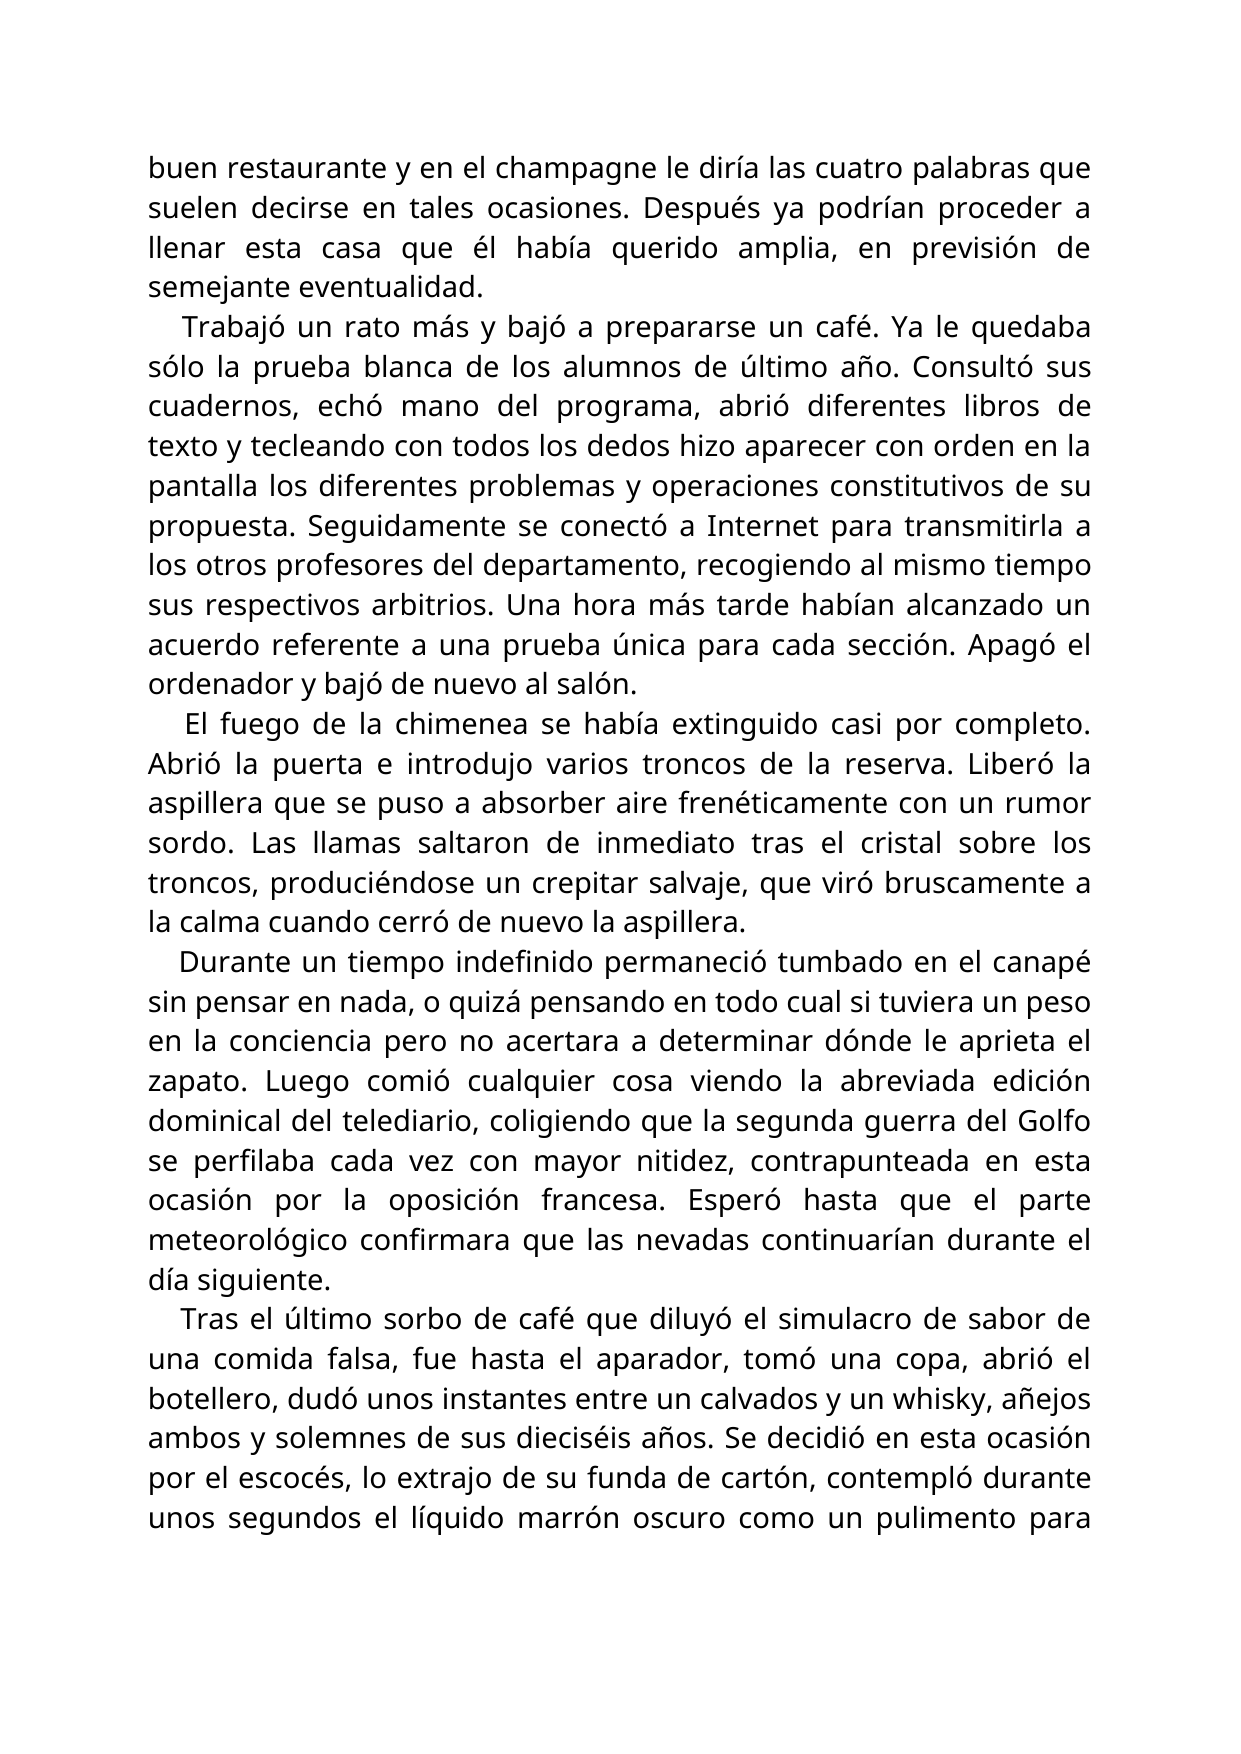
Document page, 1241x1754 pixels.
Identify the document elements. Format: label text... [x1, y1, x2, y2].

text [148, 148, 1093, 306]
text Trabajó un rato más y bajó a prepararse un café. Ya le quedaba sólo la prueba blanca de los alumnos de último año. Consultó sus cuadernos, echó mano del programa, abrió diferentes libros de texto y tecleando con todos los dedos hizo aparecer con orden en la pantalla los diferentes problemas y operaciones constitutivos de su propuesta. Seguidamente se conectó a Internet para transmitirla a los otros profesores del departamento, recogiendo al mismo tiempo sus respectivos arbitrios. Una hora más tarde habían alcanzado un acuerdo referente a una prueba única para cada sección. Apagó el ordenador y bajó de nuevo al salón. [148, 306, 1093, 703]
text Durante un tiempo indefinido permaneció tumbado en el canapé sin pensar en nada, o quizá pensando en todo cual si tuviera un peso en la conciencia pero no acertara a determinar dónde le aprieta el zapato. Luego comió cualquier cosa viendo la abreviada edición dominical del telediario, coligiendo que la segunda guerra del Golfo se perfilaba cada vez con mayor nitidez, contrapunteada en esta ocasión por la oposición francesa. Esperó hasta que el parte meteorológico confirmara que las nevadas continuarían durante el día siguiente. [148, 941, 1093, 1298]
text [148, 1298, 1093, 1537]
text El fuego de la chimenea se había extinguido casi por completo. Abrió la puerta e introdujo varios troncos de la reserva. Liberó la aspillera que se puso a absorber aire frenéticamente con un rumor sordo. Las llamas saltaron de inmediato tras el cristal sobre los troncos, produciéndose un crepitar salvaje, que viró bruscamente a la calma cuando cerró de nuevo la aspillera. [148, 703, 1093, 941]
